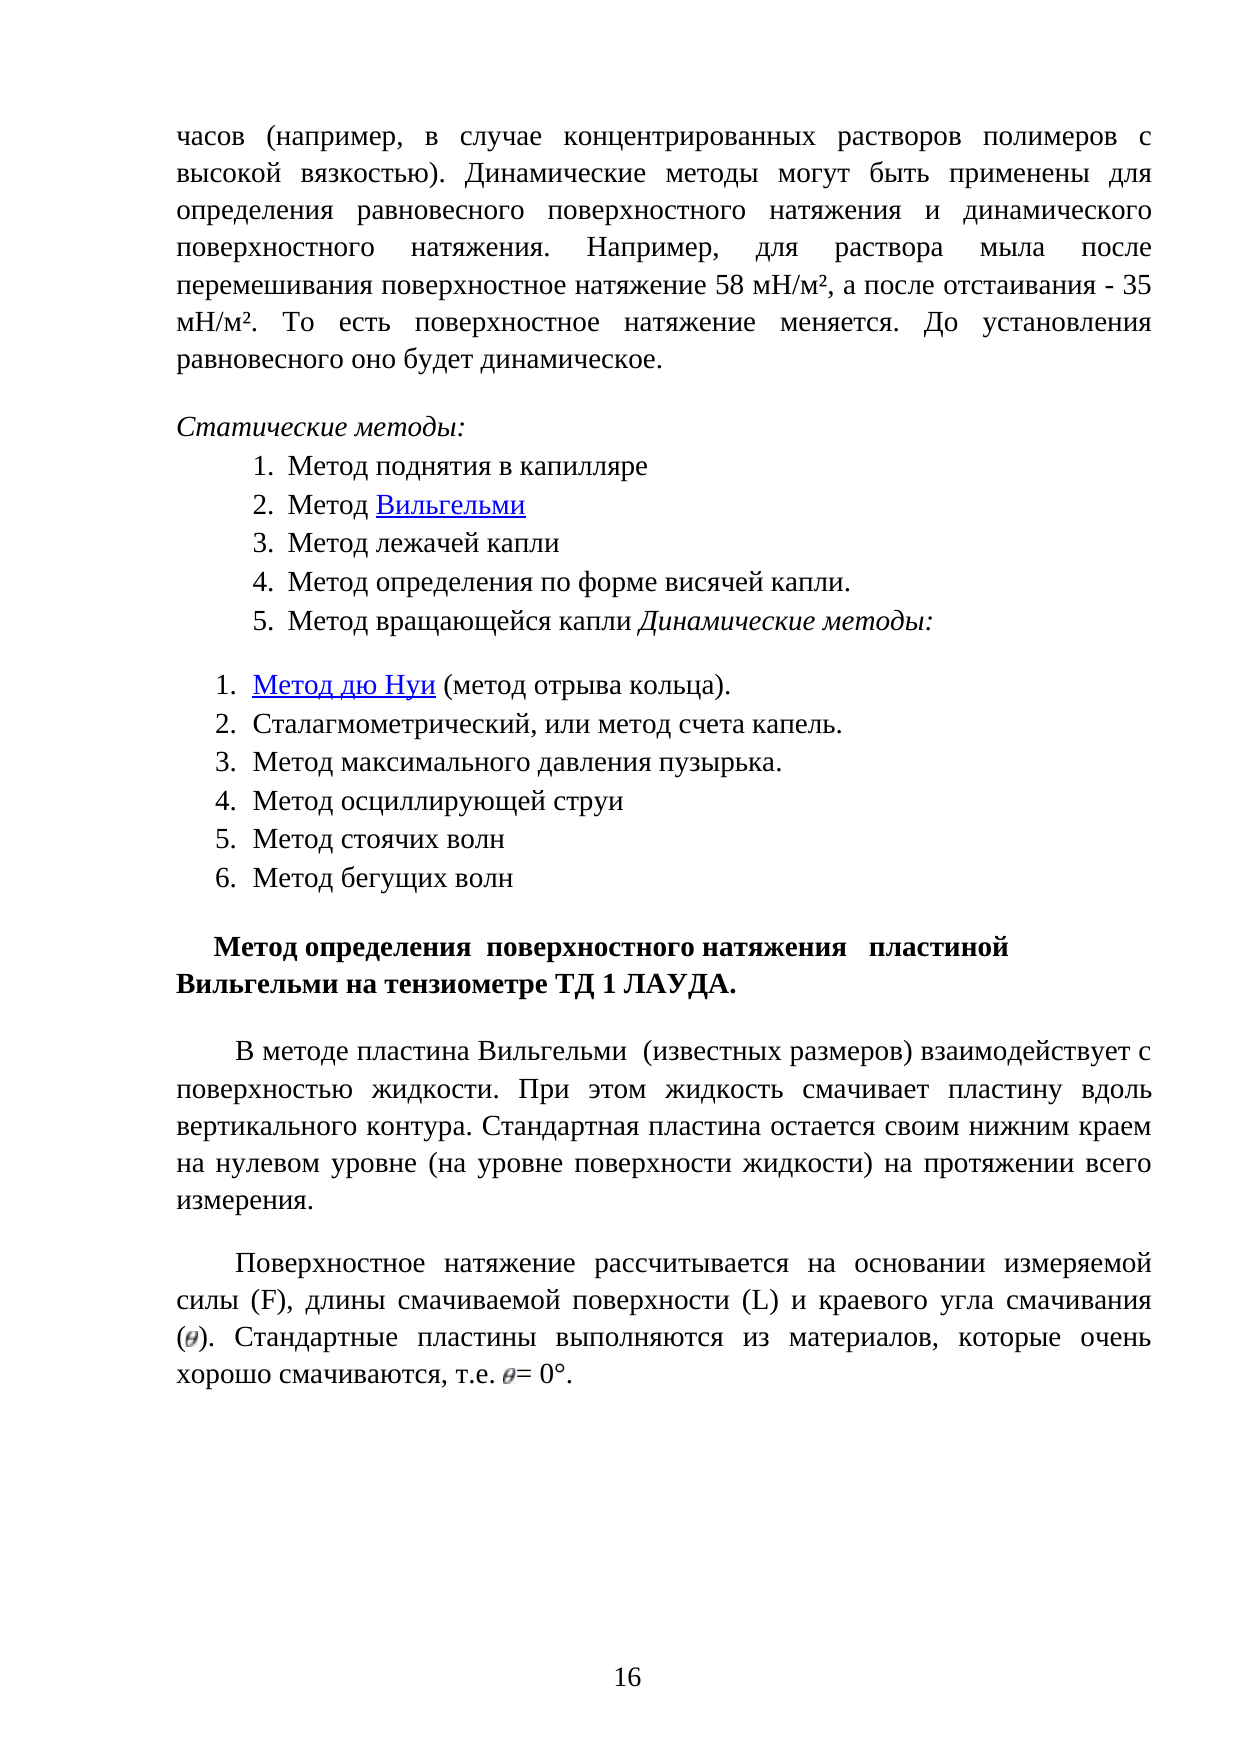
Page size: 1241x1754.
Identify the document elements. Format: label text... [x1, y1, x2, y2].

text Метод определения поверхностного натяжения пластиной Вильгельми на тензиометре ТД 1 ЛАУДА. [176, 929, 1011, 1000]
list Метод Вильгельми [215, 487, 1153, 521]
list Метод вращающейся капли Динамические методы: [215, 603, 1153, 636]
text В методе пластина Вильгельми (известных размеров) взаимодействует с поверхностью жидкости. При этом жидкость смачивает пластину вдоль вертикального контура. Стандартная пластина остается своим нижним краем на нулевом уровне (на уровне поверхности жидкости) на протяжении всего измерения. [176, 1033, 1153, 1216]
text Статические методы: [176, 409, 1190, 443]
list Метод бегущих волн [215, 860, 1153, 893]
picture [185, 1331, 199, 1347]
list Метод лежачей капли [215, 526, 1153, 559]
picture [503, 1368, 516, 1384]
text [176, 118, 1153, 375]
list Метод поднятия в капилляре [215, 448, 1153, 482]
list Метод определения по форме висячей капли. [215, 564, 1153, 598]
list Метод стоячих волн [215, 821, 1153, 855]
text Поверхностное натяжение рассчитывается на основании измеряемой силы (F), длины смачиваемой поверхности (L) и краевого угла смачивания (). Стандартные пластины выполняются из материалов, которые очень хорошо смачиваются, т.е. = 0°. [176, 1245, 1153, 1390]
list Метод дю Нуи (метод отрыва кольца). [215, 667, 1153, 701]
list Сталагмометрический, или метод счета капель. [215, 706, 1153, 739]
list Метод осциллирующей струи [215, 783, 1153, 816]
list Метод максимального давления пузырька. [215, 744, 1153, 778]
